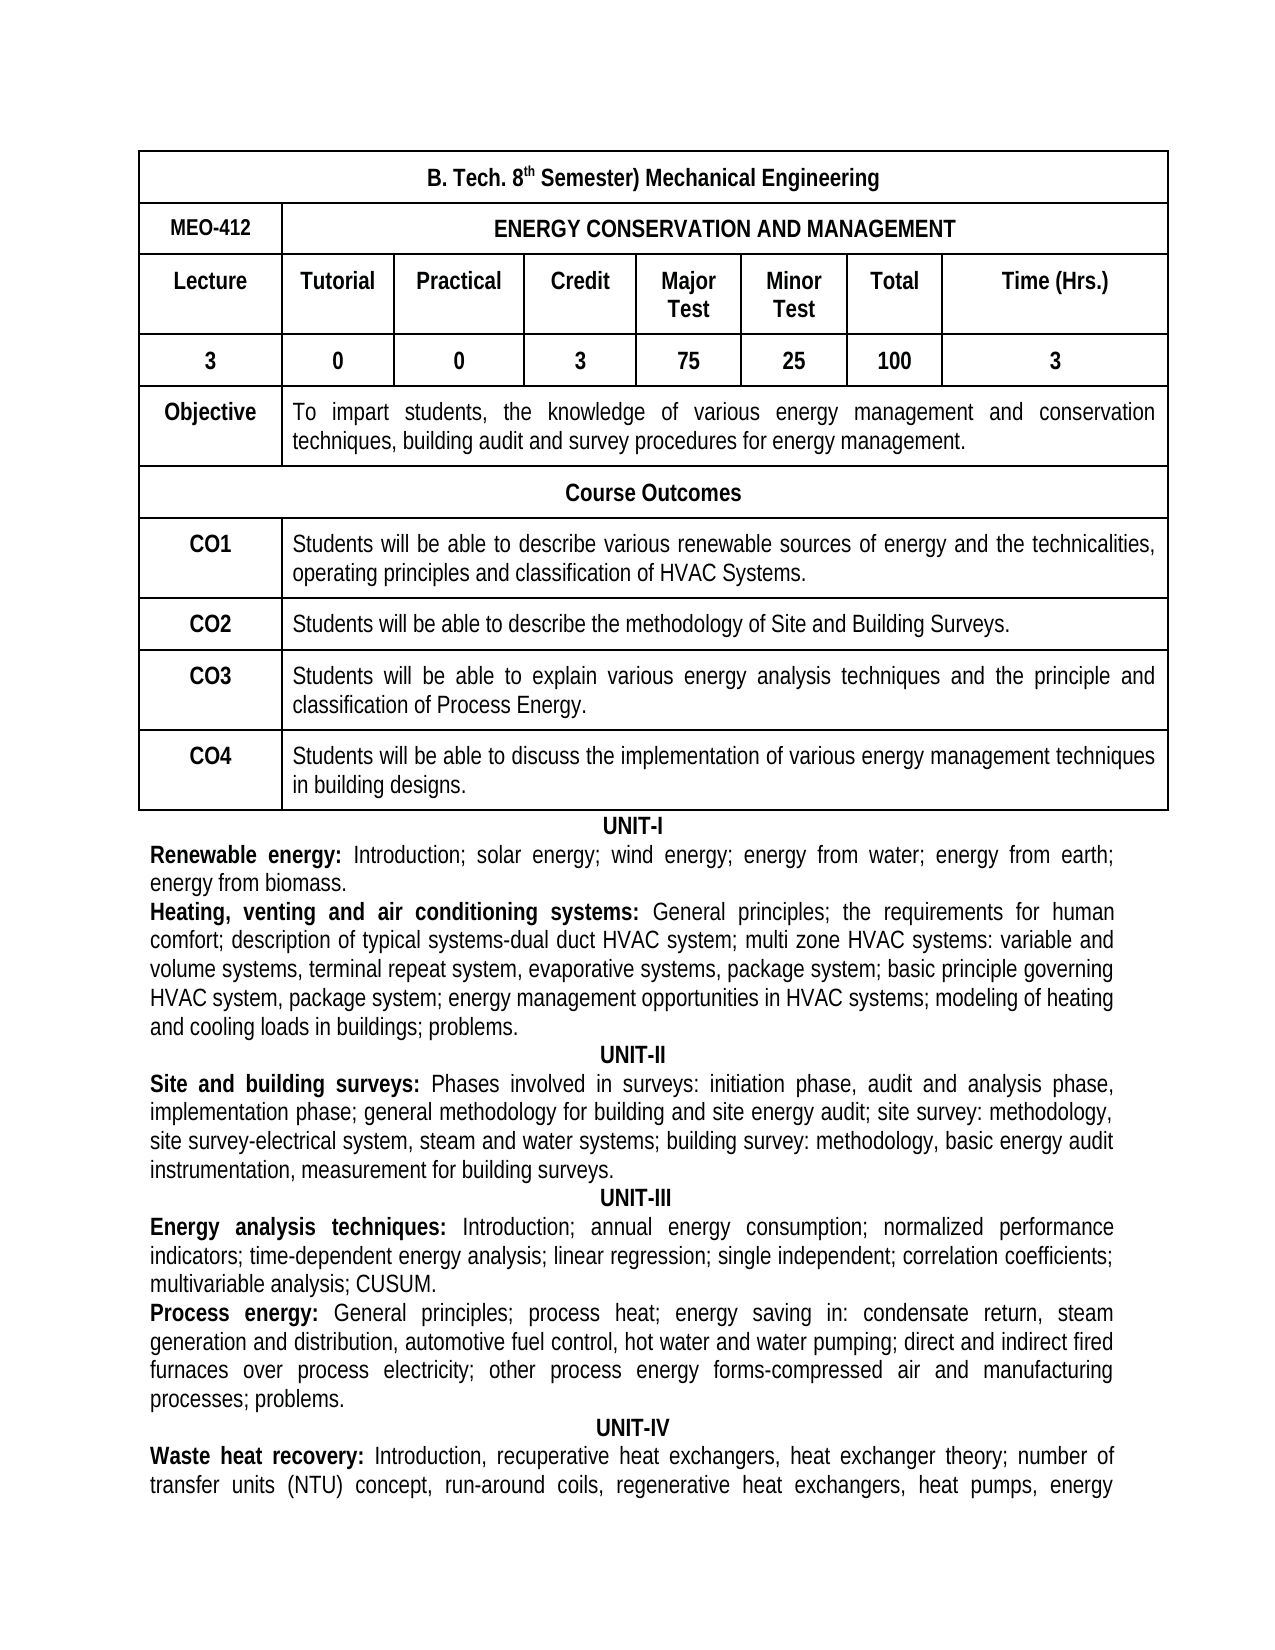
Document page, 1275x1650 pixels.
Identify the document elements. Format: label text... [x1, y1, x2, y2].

table_cell Course Outcomes [140, 467, 1167, 517]
table_cell Students will be able to describe various renewable sources of energy and the technicalities, operating principles and classification of HVAC Systems. [283, 519, 1167, 597]
table_cell Time (Hrs.) [943, 255, 1167, 333]
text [150, 1441, 1116, 1498]
table_cell 75 [637, 335, 740, 385]
table_cell Lecture [140, 255, 281, 333]
table_cell To impart students, the knowledge of various energy management and conservation techniques, building audit and survey procedures for energy management. [283, 387, 1167, 465]
table_cell Practical [395, 255, 523, 333]
table_cell 25 [742, 335, 846, 385]
table_cell CO2 [140, 599, 281, 648]
text UNIT-II [150, 1040, 1116, 1069]
text Renewable energy: Introduction; solar energy; wind energy; energy from water; energy from earth; energy from biomass. [150, 839, 1116, 897]
table_cell Minor Test [742, 255, 846, 333]
table_cell 3 [525, 335, 635, 385]
table_cell ENERGY CONSERVATION AND MANAGEMENT [283, 204, 1167, 253]
table_cell Major Test [637, 255, 740, 333]
table_cell 100 [848, 335, 941, 385]
table_cell Students will be able to discuss the implementation of various energy management techniques in building designs. [283, 731, 1167, 809]
table_cell MEO-412 [140, 204, 281, 253]
table_cell Students will be able to describe the methodology of Site and Building Surveys. [283, 599, 1167, 648]
table_cell CO1 [140, 519, 281, 597]
text Site and building surveys: Phases involved in surveys: initiation phase, audit and analysis phase, implementation phase; general methodology for building and site energy audit; site survey: methodology, site survey-electrical system, steam and water systems; building survey: methodology, basic energy audit instrumentation, measurement for building surveys. [150, 1069, 1116, 1183]
table_cell Students will be able to explain various energy analysis techniques and the principle and classification of Process Energy. [283, 651, 1167, 729]
text Process energy: General principles; process heat; energy saving in: condensate return, steam generation and distribution, automotive fuel control, hot water and water pumping; direct and indirect fired furnaces over process electricity; other process energy forms-compressed air and manufacturing processes; problems. [150, 1298, 1116, 1412]
table_cell 0 [395, 335, 523, 385]
table_cell CO4 [140, 731, 281, 809]
table_cell CO3 [140, 651, 281, 729]
table_cell 3 [140, 335, 281, 385]
table_cell Credit [525, 255, 635, 333]
table_cell Tutorial [283, 255, 393, 333]
text Heating, venting and air conditioning systems: General principles; the requirements for human comfort; description of typical systems-dual duct HVAC system; multi zone HVAC systems: variable and volume systems, terminal repeat system, evaporative systems, package system; basic principle governing HVAC system, package system; energy management opportunities in HVAC systems; modeling of heating and cooling loads in buildings; problems. [150, 897, 1116, 1040]
text UNIT-I [150, 811, 1116, 839]
text Energy analysis techniques: Introduction; annual energy consumption; normalized performance indicators; time-dependent energy analysis; linear regression; single independent; correlation coefficients; multivariable analysis; CUSUM. [150, 1212, 1116, 1298]
table_cell Total [848, 255, 941, 333]
text UNIT-III [150, 1183, 1116, 1212]
table_header B. Tech. 8th Semester) Mechanical Engineering [140, 152, 1167, 202]
text UNIT-IV [150, 1412, 1116, 1441]
table_cell 0 [283, 335, 393, 385]
table_cell Objective [140, 387, 281, 465]
table_cell 3 [943, 335, 1167, 385]
